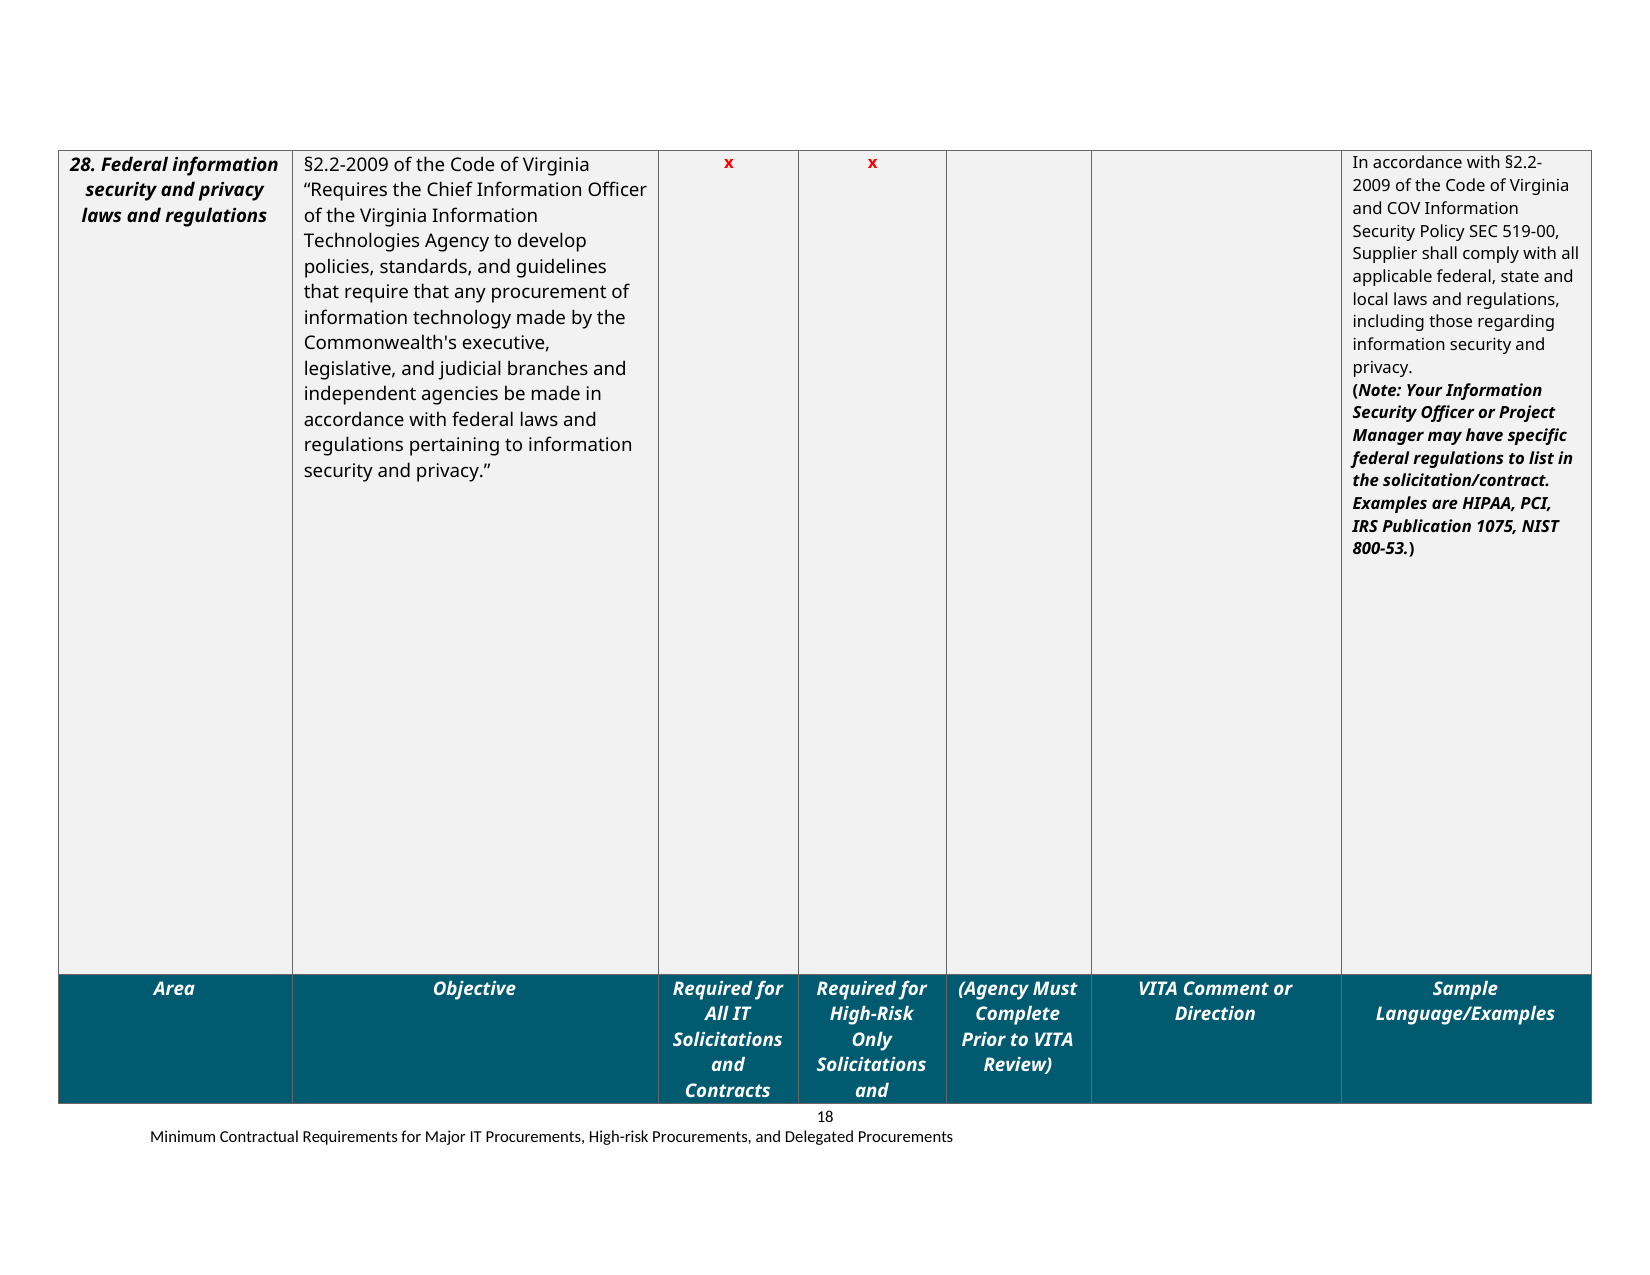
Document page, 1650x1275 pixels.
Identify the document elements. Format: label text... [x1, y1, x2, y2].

table_cell Area [59, 975, 292, 1103]
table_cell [947, 975, 1091, 1103]
table_cell [1092, 151, 1341, 974]
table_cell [799, 975, 946, 1103]
table_cell 28. Federal information security and privacy laws and regulations [59, 151, 292, 974]
table_cell x [799, 151, 946, 974]
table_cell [659, 975, 798, 1103]
table_cell Objective [293, 975, 658, 1103]
table_cell [947, 151, 1091, 974]
table_cell In accordance with §2.2-2009 of the Code of Virginia and COV Information Security Policy SEC 519-00, Supplier shall comply with all applicable federal, state and local laws and regulations, including those regarding information security and privacy. (Note: Your Information Security Officer or Project Manager may have specific federal regulations to list in the solicitation/contract. Examples are HIPAA, PCI, IRS Publication 1075, NIST 800-53.) [1342, 151, 1591, 974]
table_cell x [659, 151, 798, 974]
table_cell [1092, 975, 1341, 1103]
table_cell §2.2-2009 of the Code of Virginia “Requires the Chief Information Officer of the Virginia Information Technologies Agency to develop policies, standards, and guidelines that require that any procurement of information technology made by the Commonwealth's executive, legislative, and judicial branches and independent agencies be made in accordance with federal laws and regulations pertaining to information security and privacy.” [293, 151, 658, 974]
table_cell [1342, 975, 1591, 1103]
